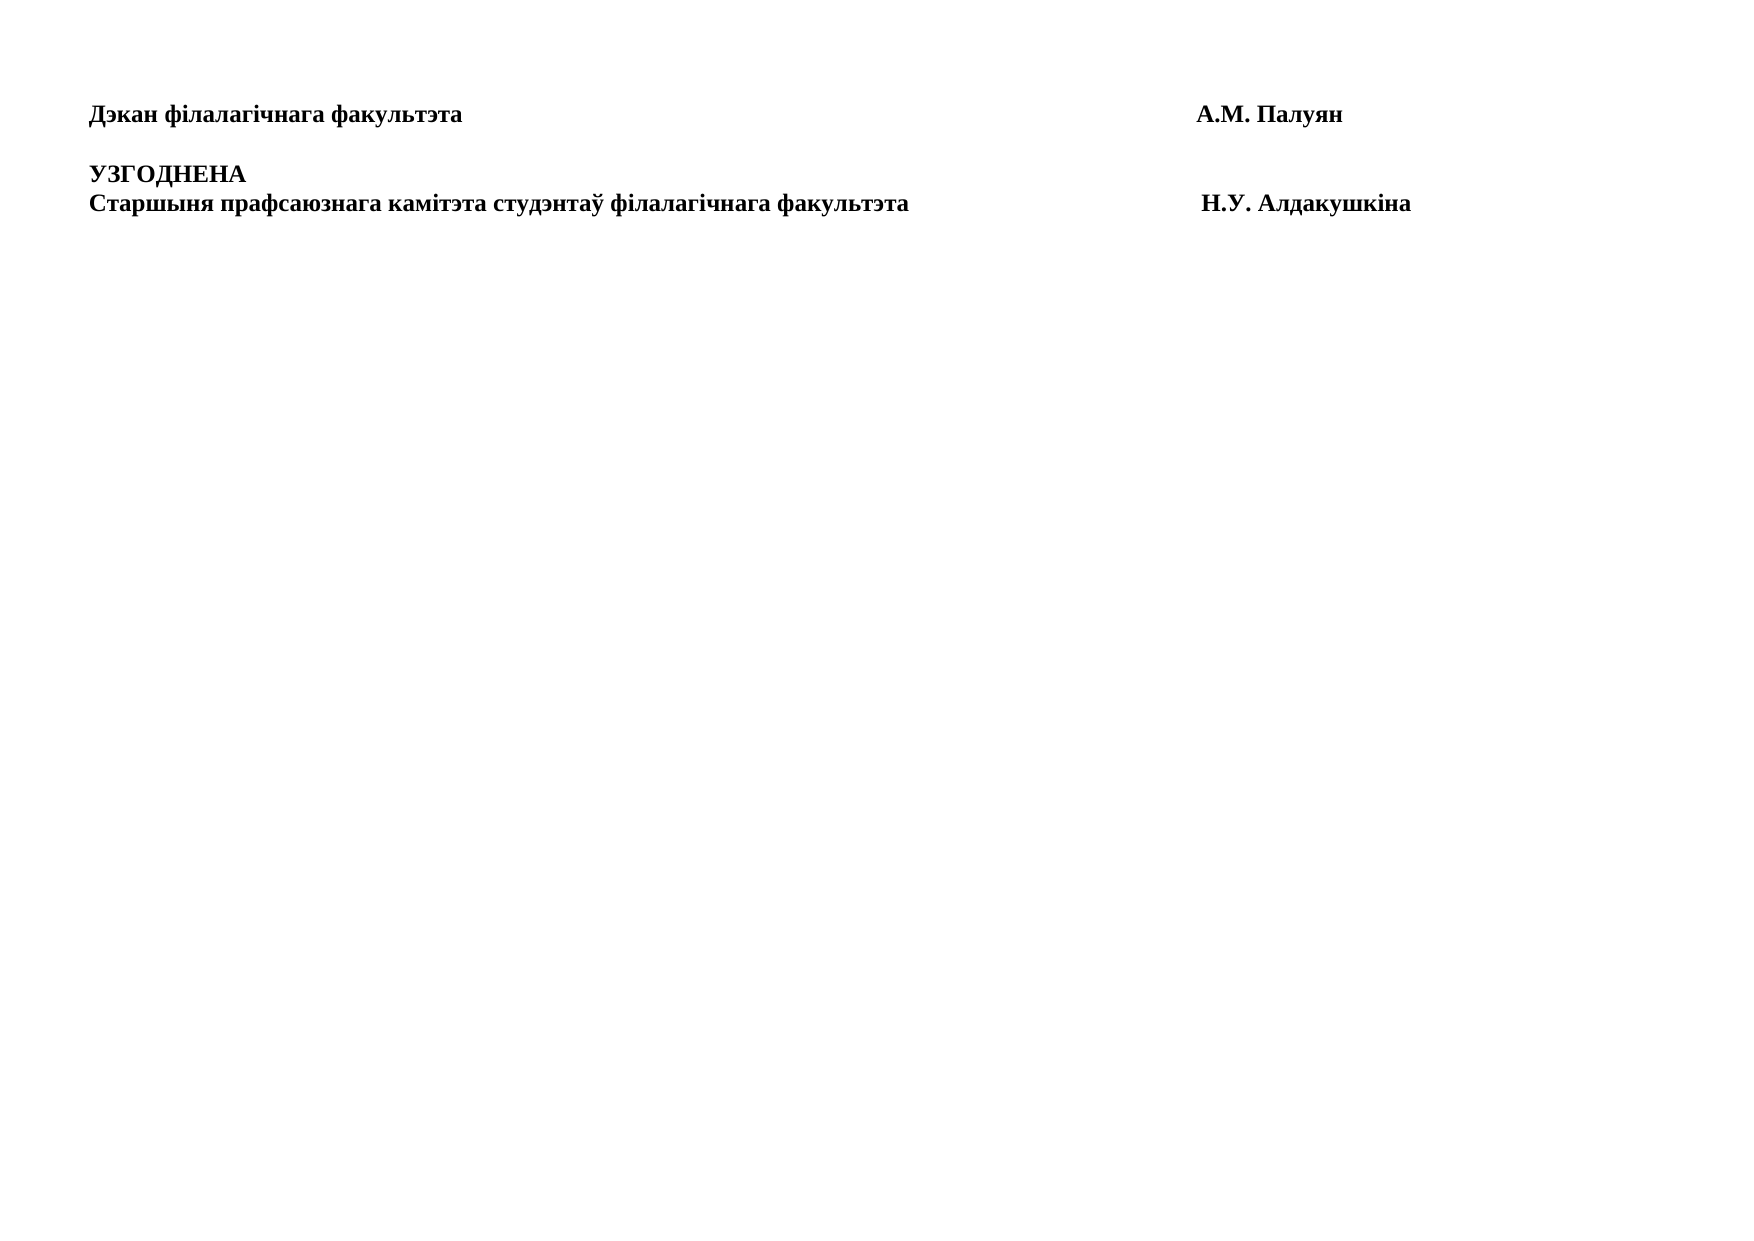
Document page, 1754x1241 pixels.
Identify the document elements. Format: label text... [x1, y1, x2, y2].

text УЗГОДНЕНА [89, 159, 1695, 188]
title Старшыня прафсаюзнага камiтэта студэнтаў фiлалагiчнага факультэта Н.У. Алдакушкіна [89, 188, 1695, 217]
text Дэкан філалагічнага факультэта А.М. Палуян [89, 99, 1695, 128]
